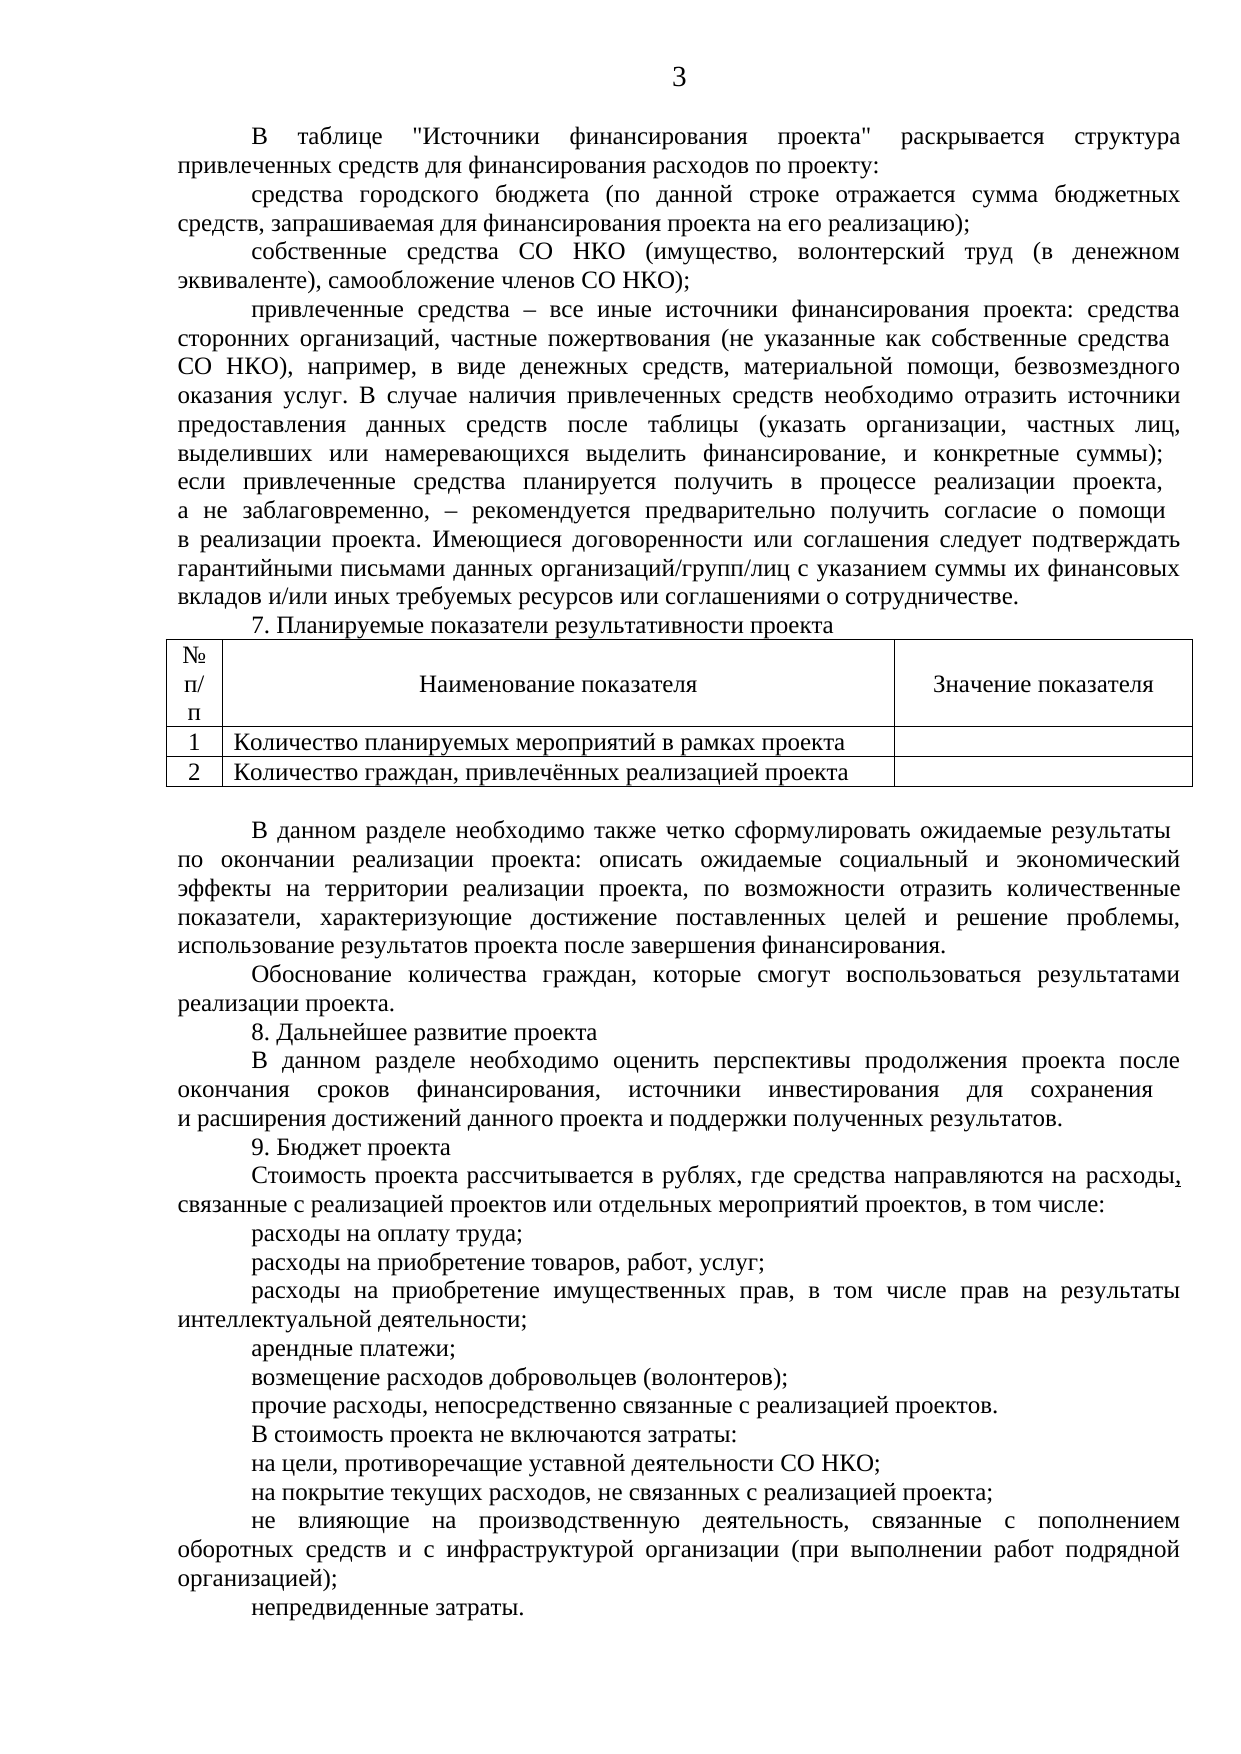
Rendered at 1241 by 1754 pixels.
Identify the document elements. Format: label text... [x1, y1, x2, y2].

text расходы на приобретение имущественных прав, в том числе прав на результаты интеллектуальной деятельности; [177, 1276, 1181, 1333]
text В стоимость проекта не включаются затраты: [177, 1419, 1181, 1448]
text Обоснование количества граждан, которые смогут воспользоваться результатами реализации проекта. [177, 959, 1181, 1017]
text Стоимость проекта рассчитывается в рублях, где средства направляются на расходы, связанные с реализацией проектов или отдельных мероприятий проектов, в том числе: [177, 1161, 1181, 1218]
table_cell 2 [167, 757, 222, 786]
table_header Наименование показателя [223, 640, 894, 726]
text не влияющие на производственную деятельность, связанные с пополнением оборотных средств и с инфраструктурой организации (при выполнении работ подрядной организацией); [177, 1506, 1181, 1592]
text на покрытие текущих расходов, не связанных с реализацией проекта; [177, 1477, 1181, 1506]
text на цели, противоречащие уставной деятельности СО НКО; [177, 1448, 1181, 1477]
text 9. Бюджет проекта [177, 1132, 1181, 1161]
table_header Значение показателя [895, 640, 1192, 726]
text В данном разделе необходимо оценить перспективы продолжения проекта после окончания сроков финансирования, источники инвестирования для сохранения и расширения достижений данного проекта и поддержки полученных результатов. [177, 1046, 1181, 1132]
table_cell Количество планируемых мероприятий в рамках проекта [223, 727, 894, 756]
text собственные средства СО НКО (имущество, волонтерский труд (в денежном эквиваленте), самообложение членов СО НКО); [177, 236, 1181, 294]
text В таблице "Источники финансирования проекта" раскрывается структура привлеченных средств для финансирования расходов по проекту: [177, 121, 1181, 179]
text привлеченные средства – все иные источники финансирования проекта: средства сторонних организаций, частные пожертвования (не указанные как собственные средства СО НКО), например, в виде денежных средств, материальной помощи, безвозмездного оказания услуг. В случае наличия привлеченных средств необходимо отразить источники предоставления данных средств после таблицы (указать организации, частных лиц, выделивших или намеревающихся выделить финансирование, и конкретные суммы); если привлеченные средства планируется получить в процессе реализации проекта, а не заблаговременно, – рекомендуется предварительно получить согласие о помощи в реализации проекта. Имеющиеся договоренности или соглашения следует подтверждать гарантийными письмами данных организаций/групп/лиц с указанием суммы их финансовых вкладов и/или иных требуемых ресурсов или соглашениями о сотрудничестве. [177, 294, 1181, 610]
table_cell [895, 757, 1192, 786]
text В данном разделе необходимо также четко сформулировать ожидаемые результаты по окончании реализации проекта: описать ожидаемые социальный и экономический эффекты на территории реализации проекта, по возможности отразить количественные показатели, характеризующие достижение поставленных целей и решение проблемы, использование результатов проекта после завершения финансирования. [177, 816, 1181, 959]
text арендные платежи; [177, 1333, 1181, 1362]
table_header № п/п [167, 640, 222, 726]
text расходы на оплату труда; [177, 1218, 1181, 1247]
text расходы на приобретение товаров, работ, услуг; [177, 1247, 1181, 1276]
text непредвиденные затраты. [177, 1592, 1181, 1621]
text возмещение расходов добровольцев (волонтеров); [177, 1362, 1181, 1391]
text 7. Планируемые показатели результативности проекта [177, 610, 1181, 639]
table_cell 1 [167, 727, 222, 756]
text 8. Дальнейшее развитие проекта [177, 1017, 1181, 1046]
table_cell [895, 727, 1192, 756]
text средства городского бюджета (по данной строке отражается сумма бюджетных средств, запрашиваемая для финансирования проекта на его реализацию); [177, 179, 1181, 236]
table_cell Количество граждан, привлечённых реализацией проекта [223, 757, 894, 786]
text прочие расходы, непосредственно связанные с реализацией проектов. [177, 1391, 1181, 1419]
